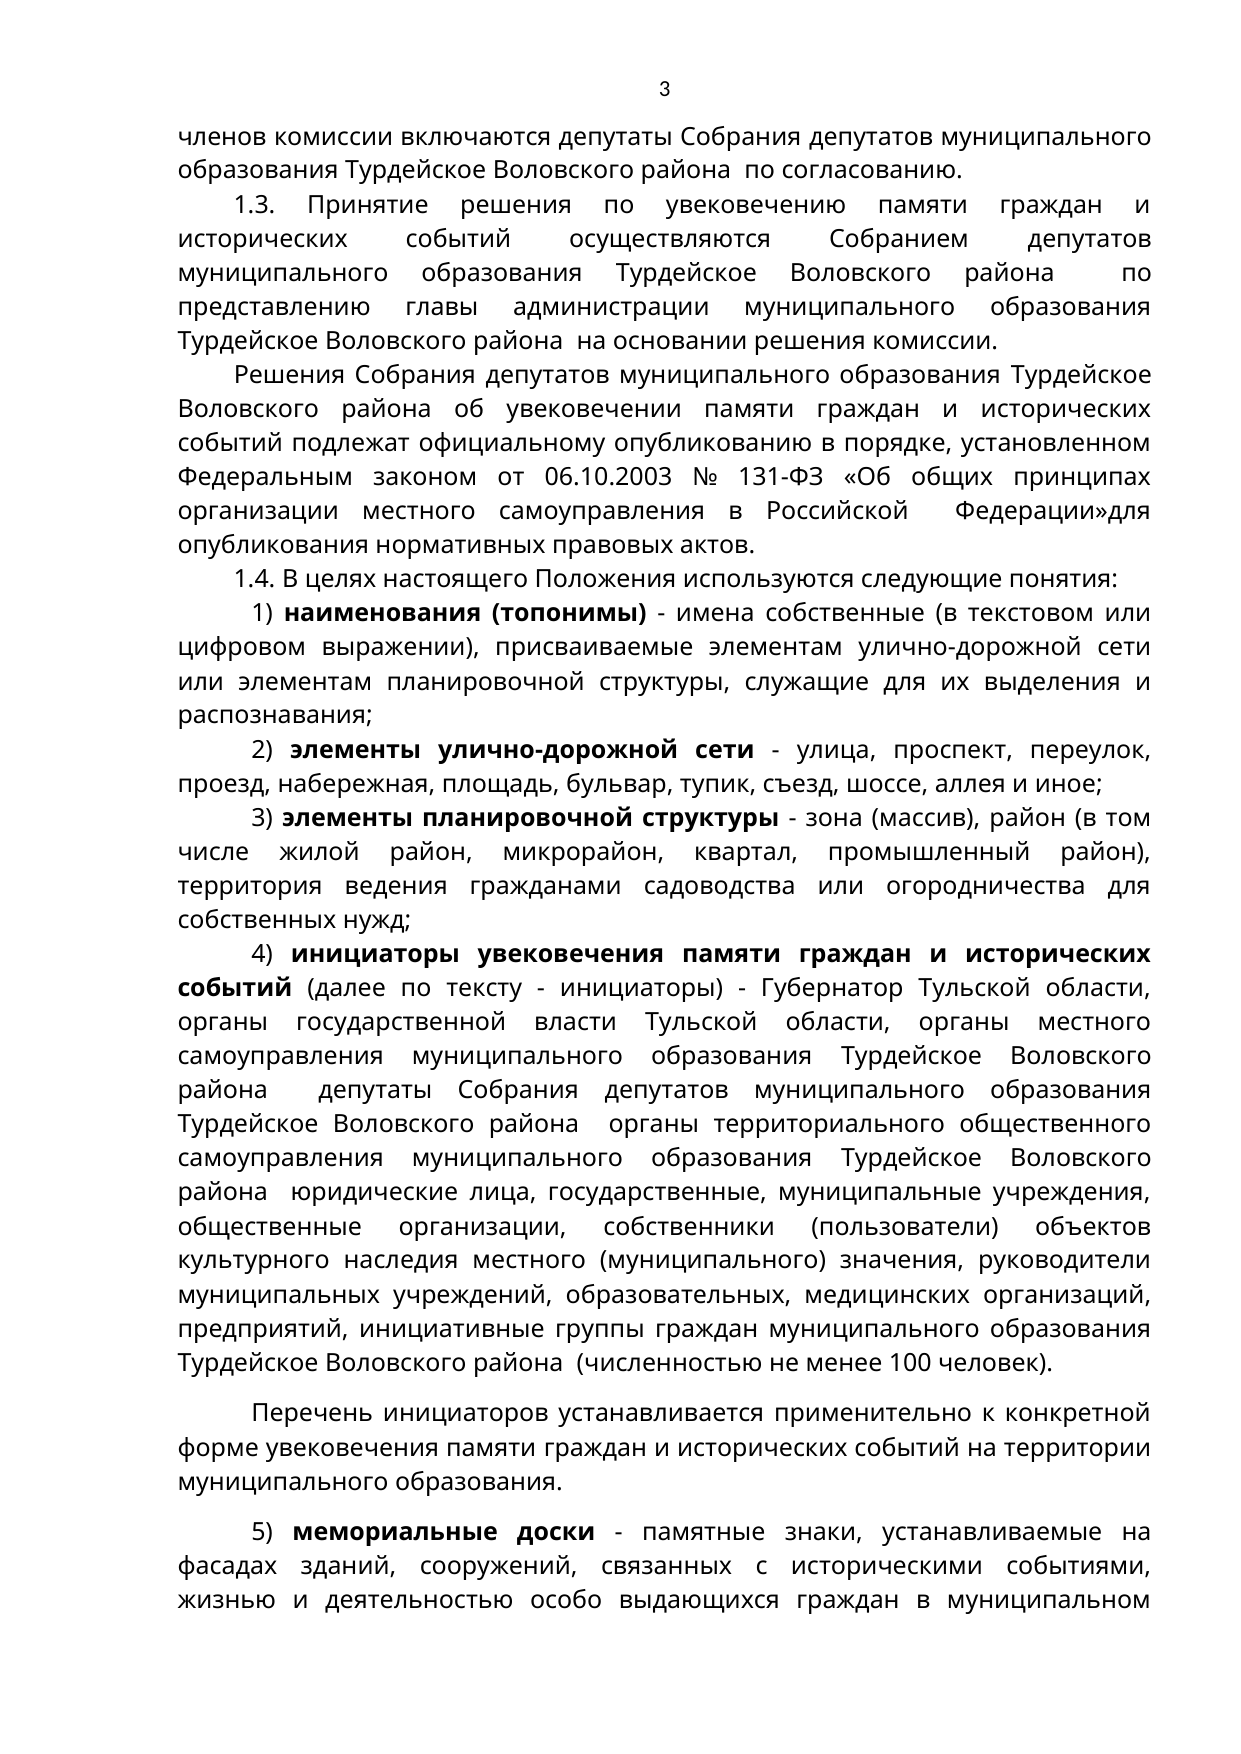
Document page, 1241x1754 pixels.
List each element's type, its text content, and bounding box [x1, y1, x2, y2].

text Перечень инициаторов устанавливается применительно к конкретной форме увековечения памяти граждан и исторических событий на территории муниципального образования. [177, 1395, 1152, 1497]
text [177, 118, 1152, 186]
text 3) элементы планировочной структуры - зона (массив), район (в том числе жилой район, микрорайон, квартал, промышленный район), территория ведения гражданами садоводства или огородничества для собственных нужд; [177, 799, 1152, 936]
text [177, 1514, 1152, 1616]
text 1.4. В целях настоящего Положения используются следующие понятия: [177, 561, 1152, 595]
text Решения Собрания депутатов муниципального образования Турдейское Воловского района об увековечении памяти граждан и исторических событий подлежат официальному опубликованию в порядке, установленном Федеральным законом от 06.10.2003 № 131-ФЗ «Об общих принципах организации местного самоуправления в Российской Федерации»для опубликования нормативных правовых актов. [177, 357, 1152, 561]
text 4) инициаторы увековечения памяти граждан и исторических событий (далее по тексту - инициаторы) - Губернатор Тульской области, органы государственной власти Тульской области, органы местного самоуправления муниципального образования Турдейское Воловского района депутаты Собрания депутатов муниципального образования Турдейское Воловского района органы территориального общественного самоуправления муниципального образования Турдейское Воловского района юридические лица, государственные, муниципальные учреждения, общественные организации, собственники (пользователи) объектов культурного наследия местного (муниципального) значения, руководители муниципальных учреждений, образовательных, медицинских организаций, предприятий, инициативные группы граждан муниципального образования Турдейское Воловского района (численностью не менее 100 человек). [177, 936, 1152, 1378]
text 1) наименования (топонимы) - имена собственные (в текстовом или цифровом выражении), присваиваемые элементам улично-дорожной сети или элементам планировочной структуры, служащие для их выделения и распознавания; [177, 595, 1152, 731]
text 1.3. Принятие решения по увековечению памяти граждан и исторических событий осуществляются Собранием депутатов муниципального образования Турдейское Воловского района по представлению главы администрации муниципального образования Турдейское Воловского района на основании решения комиссии. [177, 186, 1152, 357]
text 2) элементы улично-дорожной сети - улица, проспект, переулок, проезд, набережная, площадь, бульвар, тупик, съезд, шоссе, аллея и иное; [177, 731, 1152, 799]
